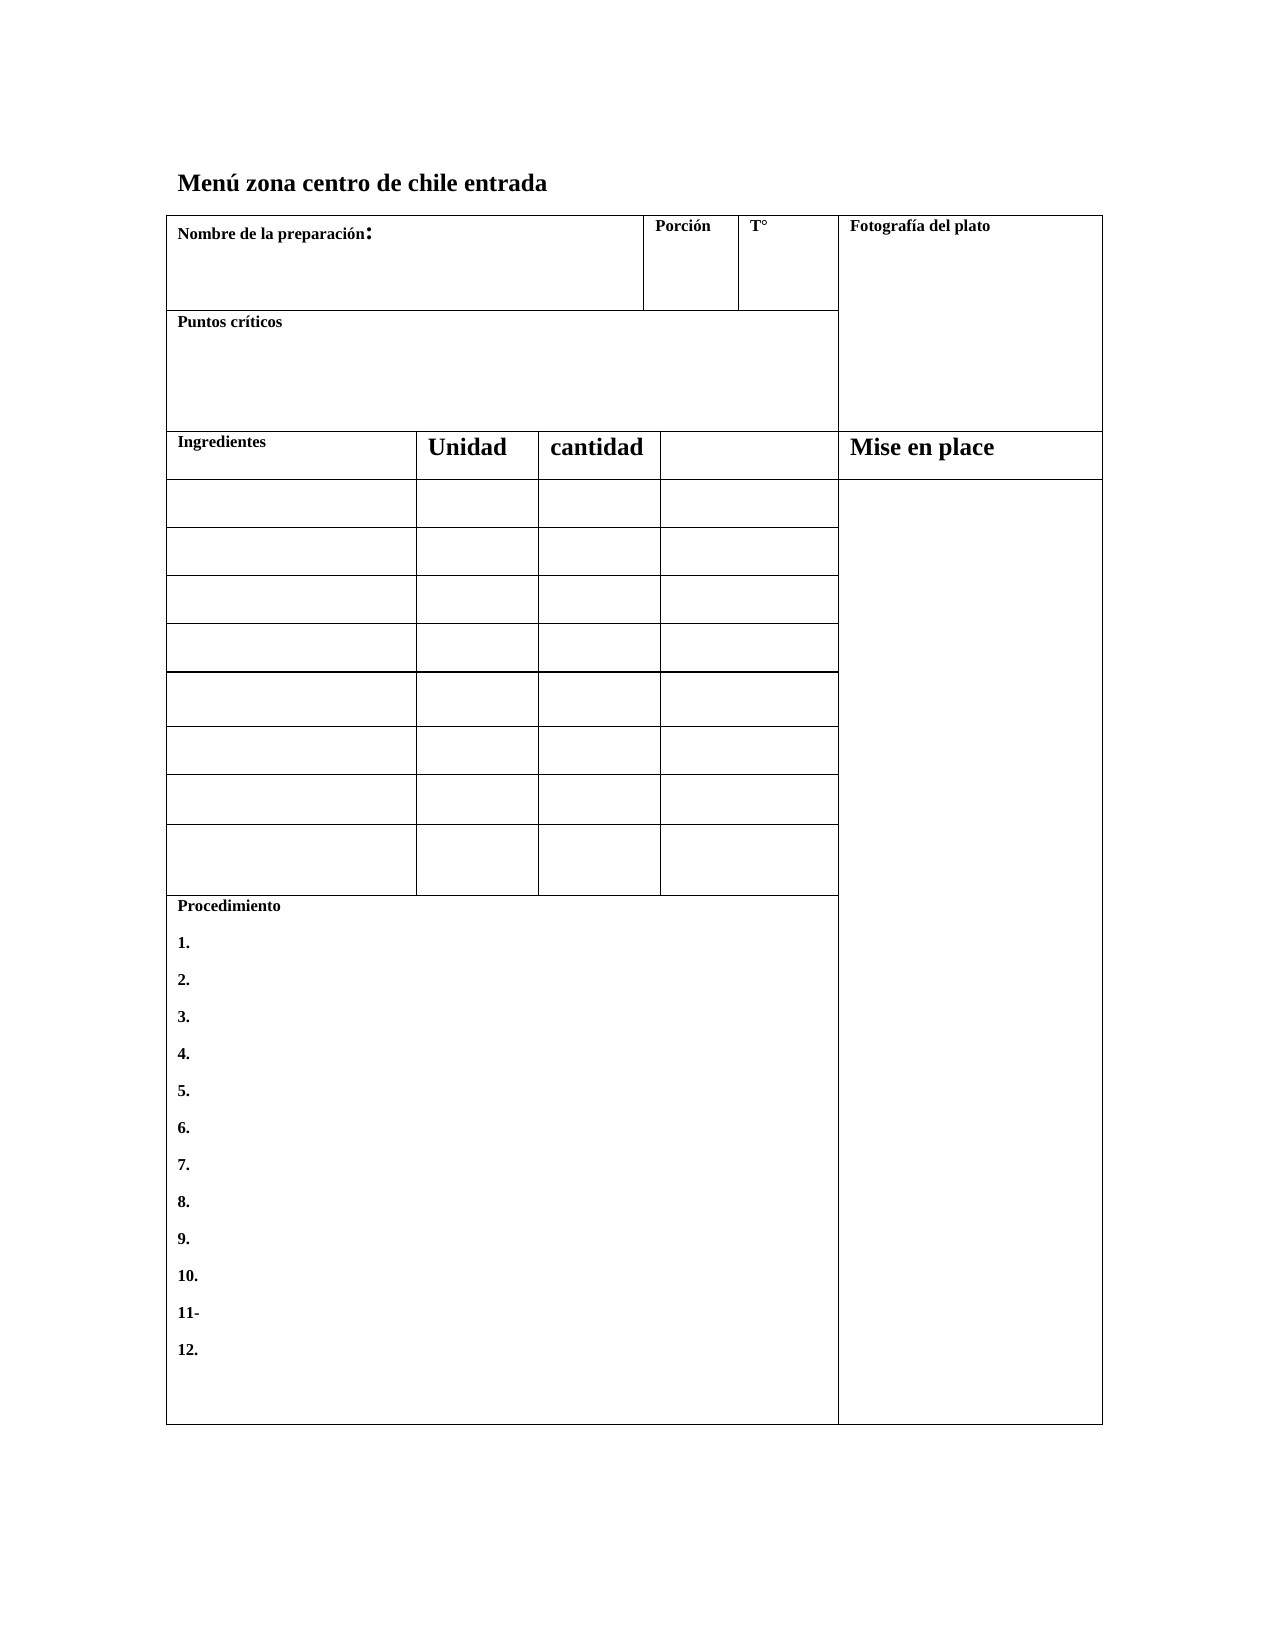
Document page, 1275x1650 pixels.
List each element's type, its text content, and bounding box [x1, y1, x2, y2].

table_cell [167, 673, 416, 726]
table_cell [661, 432, 838, 479]
table_cell [417, 727, 538, 774]
table_cell [539, 480, 660, 527]
table_cell [539, 624, 660, 671]
table_cell Mise en place [839, 432, 1102, 479]
table_cell [167, 825, 416, 895]
table_cell [539, 528, 660, 575]
table_cell [661, 825, 838, 895]
table_cell [539, 576, 660, 623]
table_cell [661, 576, 838, 623]
table_cell Unidad [417, 432, 538, 479]
table_cell [539, 825, 660, 895]
table_cell [539, 673, 660, 726]
table_cell [167, 624, 416, 671]
table_cell Procedimiento 1. 2. 3. 4. 5. 6. 7. 8. 9. 10. 11- 12. [167, 896, 838, 1424]
table_header Fotografía del plato [839, 216, 1102, 431]
table_cell [539, 775, 660, 824]
table_cell [417, 624, 538, 671]
table_cell [539, 727, 660, 774]
table_cell [661, 775, 838, 824]
table_cell [417, 775, 538, 824]
table_cell [167, 528, 416, 575]
text Menú zona centro de chile entrada [177, 168, 1098, 197]
table_header T° [739, 216, 838, 310]
table_cell [661, 480, 838, 527]
table_cell [167, 576, 416, 623]
table_header Nombre de la preparación: [167, 216, 643, 310]
table_cell [661, 727, 838, 774]
table_cell [417, 673, 538, 726]
table_cell [661, 624, 838, 671]
table_cell [661, 528, 838, 575]
table_cell [417, 528, 538, 575]
table_cell [417, 576, 538, 623]
table_cell Puntos críticos [167, 311, 838, 431]
table_cell [839, 480, 1102, 1424]
table_cell [167, 727, 416, 774]
table_header Porción [644, 216, 738, 310]
table_cell cantidad [539, 432, 660, 479]
table_cell [167, 480, 416, 527]
table_cell [417, 480, 538, 527]
table_cell Ingredientes [167, 432, 416, 479]
table_cell [661, 673, 838, 726]
table_cell [417, 825, 538, 895]
table_cell [167, 775, 416, 824]
